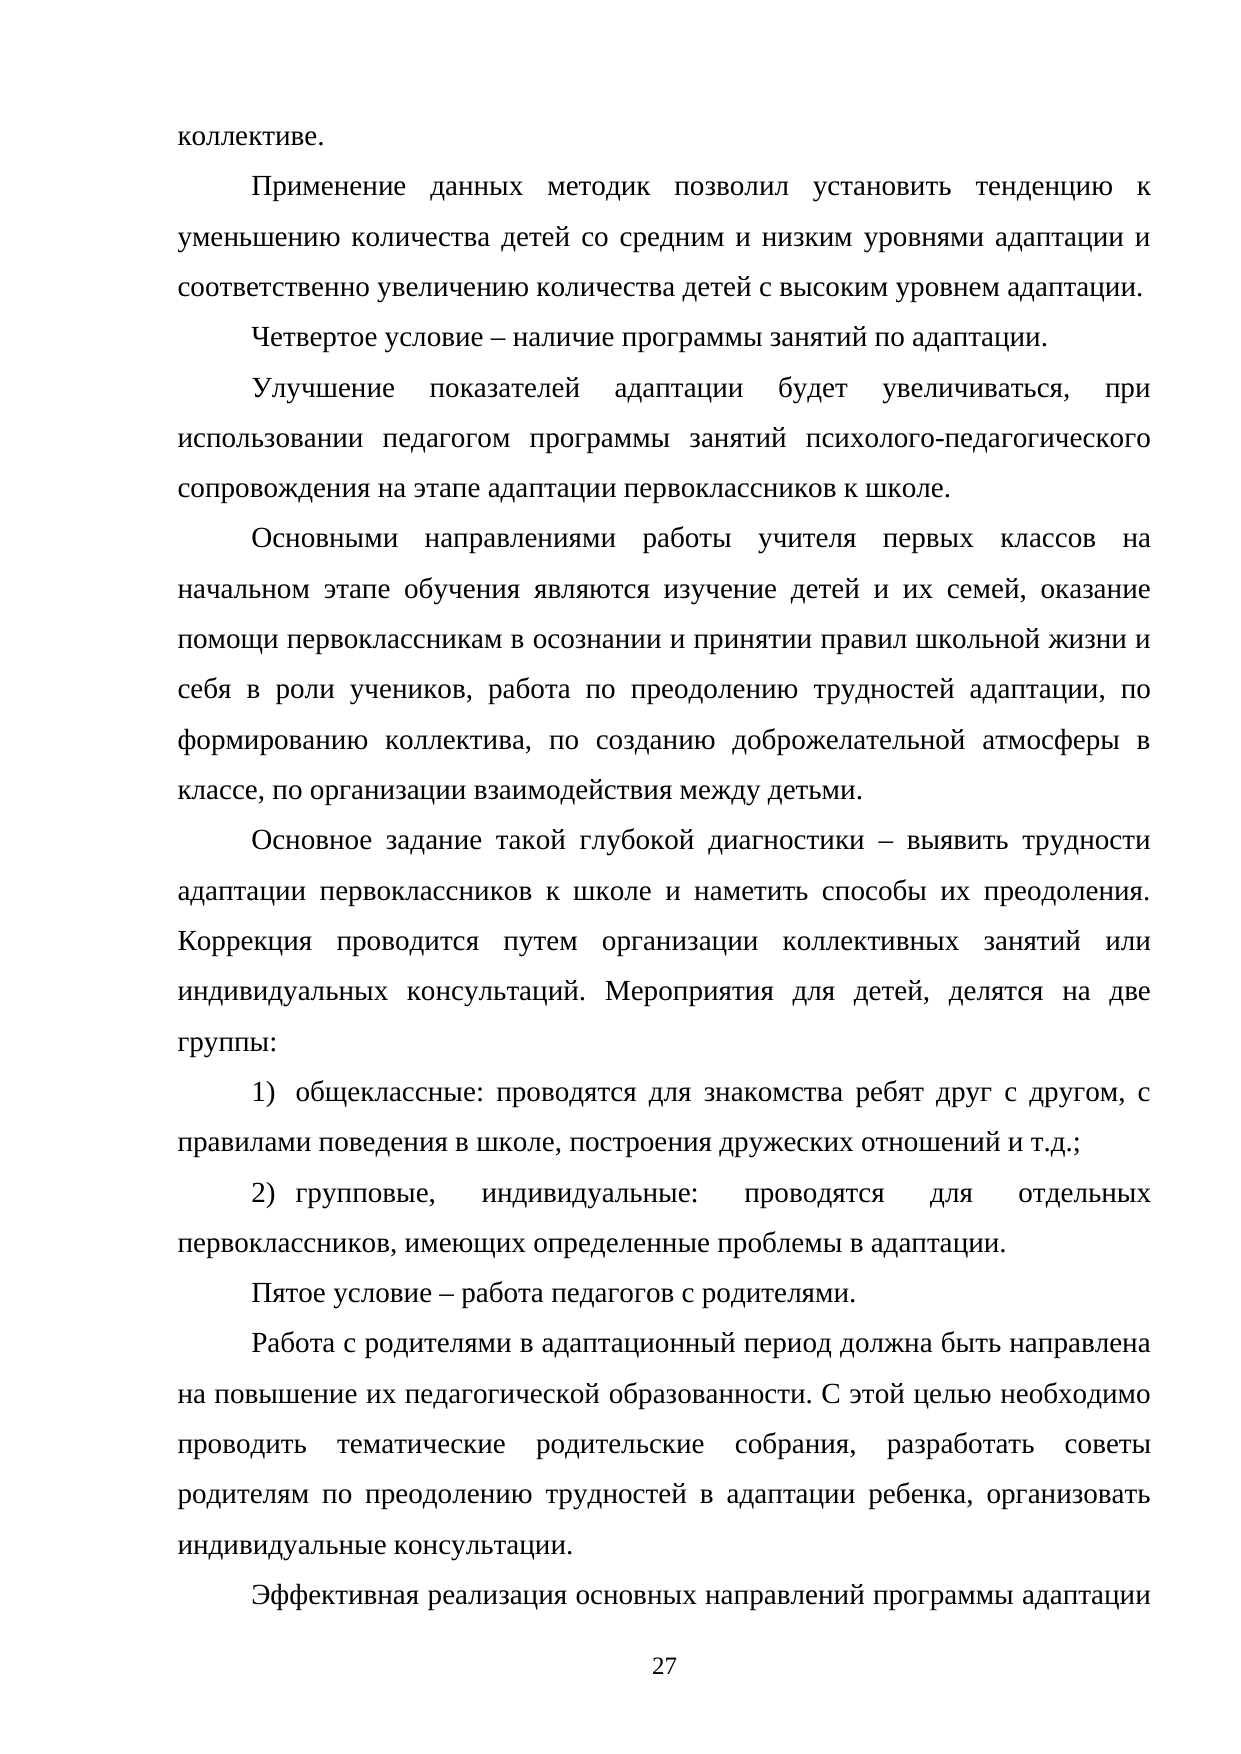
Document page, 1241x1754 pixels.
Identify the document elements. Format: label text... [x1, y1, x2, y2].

text Основными направлениями работы учителя первых классов на начальном этапе обучения являются изучение детей и их семей, оказание помощи первоклассникам в осознании и принятии правил школьной жизни и себя в роли учеников, работа по преодолению трудностей адаптации, по формированию коллектива, по созданию доброжелательной атмосферы в классе, по организации взаимодействия между детьми. [177, 521, 1152, 806]
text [177, 118, 1152, 152]
text Основное задание такой глубокой диагностики – выявить трудности адаптации первоклассников к школе и наметить способы их преодоления. Коррекция проводится путем организации коллективных занятий или индивидуальных консультаций. Мероприятия для детей, делятся на две группы: [177, 822, 1152, 1057]
text Пятое условие – работа педагогов с родителями. [177, 1275, 1152, 1309]
list общеклассные: проводятся для знакомства ребят друг с другом, с правилами поведения в школе, построения дружеских отношений и т.д.; [177, 1074, 1152, 1158]
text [177, 1577, 1152, 1611]
text Четвертое условие – наличие программы занятий по адаптации. [177, 319, 1152, 353]
text Работа с родителями в адаптационный период должна быть направлена на повышение их педагогической образованности. С этой целью необходимо проводить тематические родительские собрания, разработать советы родителям по преодолению трудностей в адаптации ребенка, организовать индивидуальные консультации. [177, 1326, 1152, 1560]
text Применение данных методик позволил установить тенденцию к уменьшению количества детей со средним и низким уровнями адаптации и соответственно увеличению количества детей с высоким уровнем адаптации. [177, 168, 1152, 303]
text Улучшение показателей адаптации будет увеличиваться, при использовании педагогом программы занятий психолого-педагогического сопровождения на этапе адаптации первоклассников к школе. [177, 370, 1152, 504]
list групповые, индивидуальные: проводятся для отдельных первоклассников, имеющих определенные проблемы в адаптации. [177, 1175, 1152, 1258]
